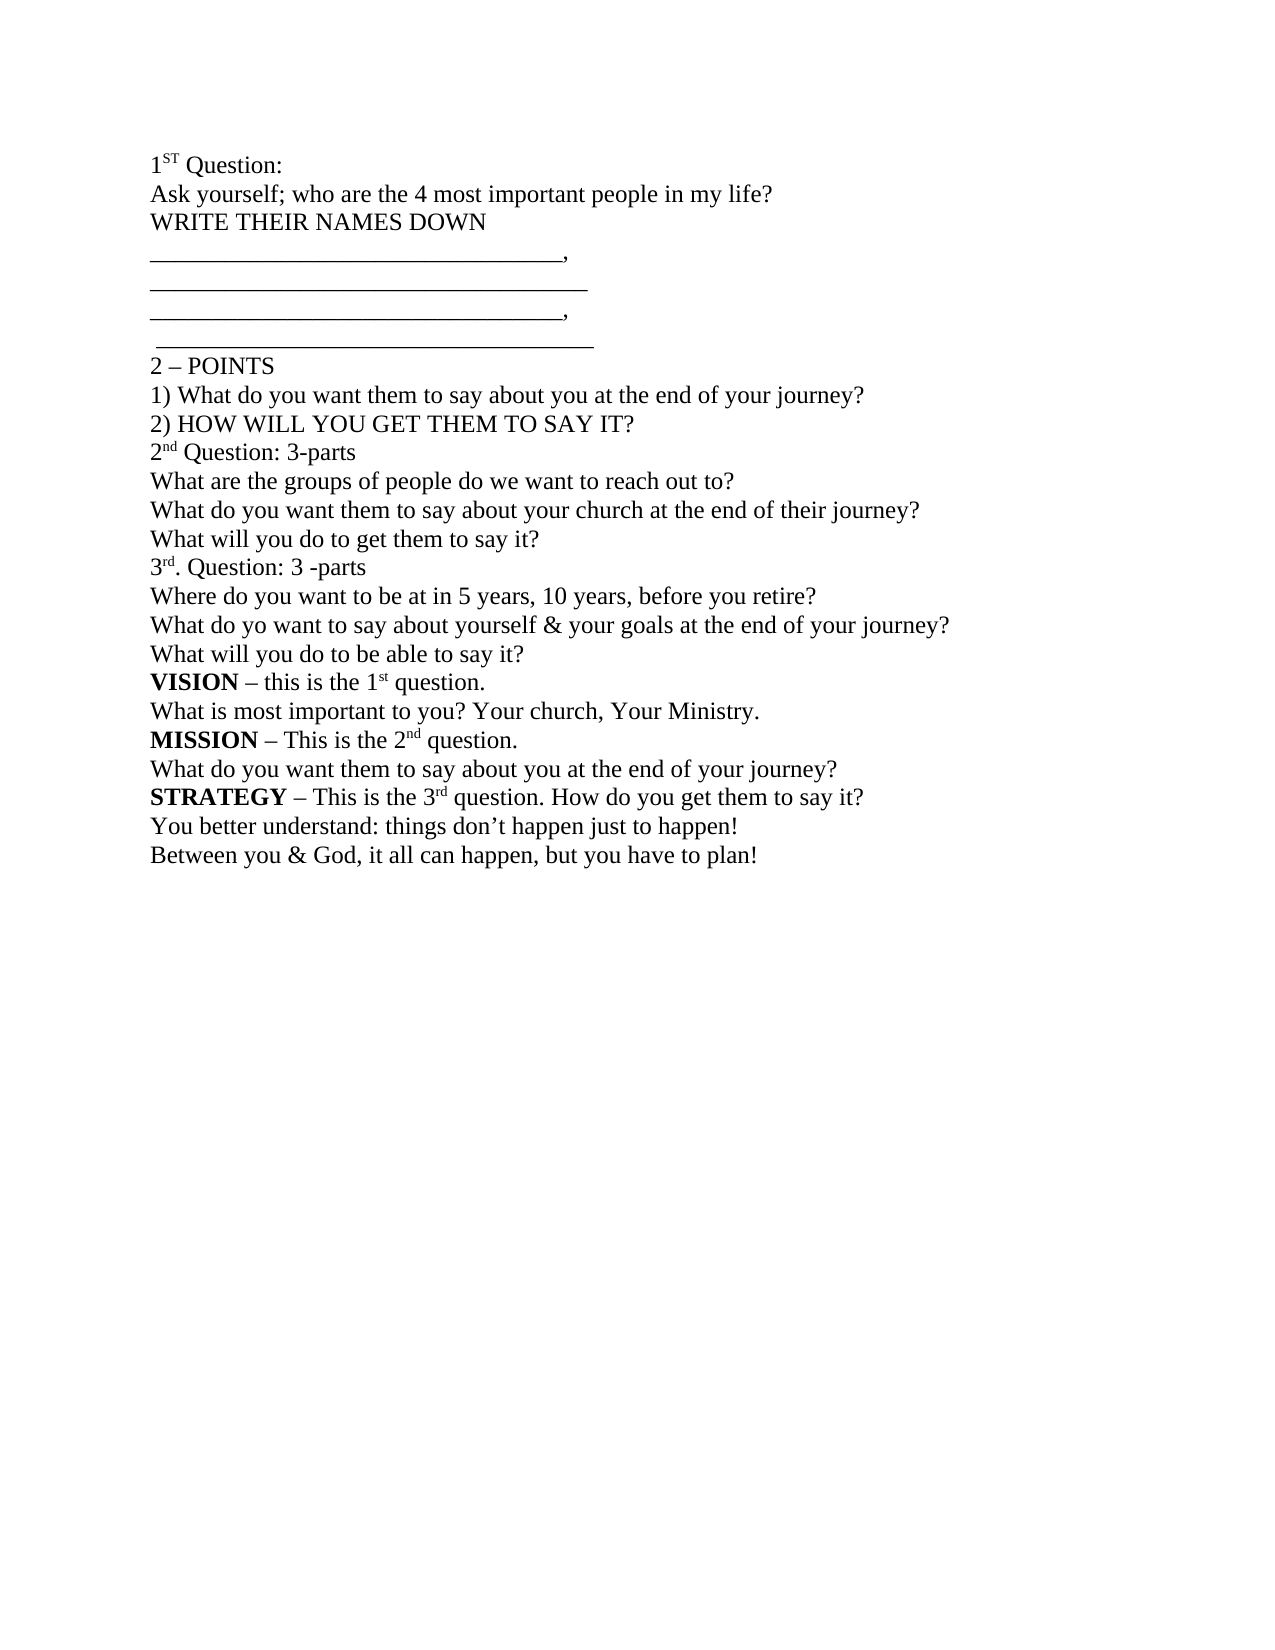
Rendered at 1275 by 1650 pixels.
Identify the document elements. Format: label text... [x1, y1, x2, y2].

text 3rd. Question: 3 -parts [150, 552, 1125, 581]
text ___________________________________ [150, 322, 1125, 351]
text What do yo want to say about yourself & your goals at the end of your journey? [150, 610, 1125, 639]
text _________________________________, [150, 294, 1125, 322]
text 2nd Question: 3-parts [150, 437, 1125, 466]
text ___________________________________ [150, 265, 1125, 294]
text 1) What do you want them to say about you at the end of your journey? [150, 380, 1125, 409]
text What are the groups of people do we want to reach out to? [150, 466, 1125, 495]
text 1ST Question: [150, 150, 1125, 179]
text 2) HOW WILL YOU GET THEM TO SAY IT? [150, 409, 1125, 437]
text MISSION – This is the 2nd question. [150, 725, 1125, 754]
text STRATEGY – This is the 3rd question. How do you get them to say it? [150, 782, 1125, 811]
text 2 – POINTS [150, 351, 1125, 380]
text Between you & God, it all can happen, but you have to plan! [150, 840, 1125, 869]
text Ask yourself; who are the 4 most important people in my life? [150, 179, 1125, 207]
text What is most important to you? Your church, Your Ministry. [150, 696, 1125, 725]
text What do you want them to say about you at the end of your journey? [150, 754, 1125, 782]
text _________________________________, [150, 236, 1125, 265]
text VISION – this is the 1st question. [150, 667, 1125, 696]
text WRITE THEIR NAMES DOWN [150, 207, 1125, 236]
text What do you want them to say about your church at the end of their journey? [150, 495, 1125, 524]
text What will you do to be able to say it? [150, 639, 1125, 667]
text What will you do to get them to say it? [150, 524, 1125, 552]
text You better understand: things don’t happen just to happen! [150, 811, 1125, 840]
text Where do you want to be at in 5 years, 10 years, before you retire? [150, 581, 1125, 610]
